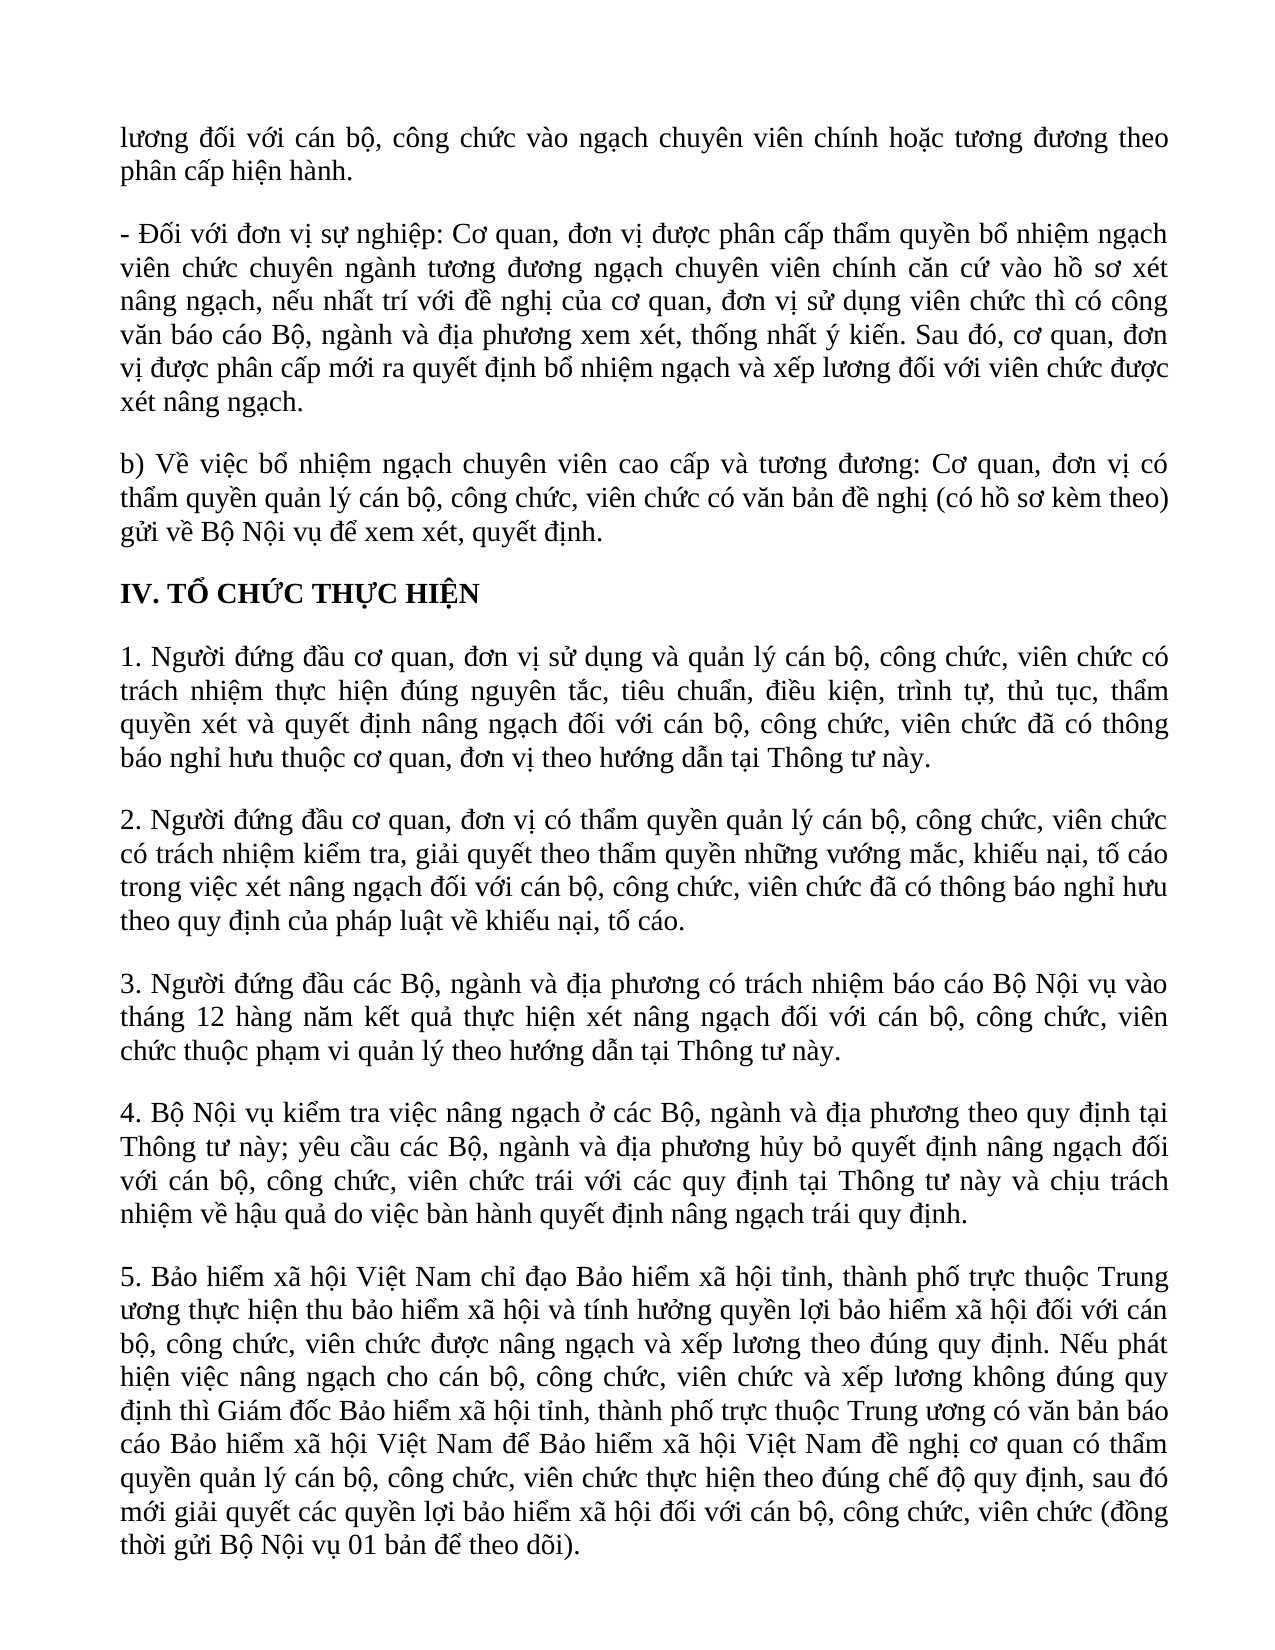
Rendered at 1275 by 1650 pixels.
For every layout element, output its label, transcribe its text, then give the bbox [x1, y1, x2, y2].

text 2. Người đứng đầu cơ quan, đơn vị có thẩm quyền quản lý cán bộ, công chức, viên chức có trách nhiệm kiểm tra, giải quyết theo thẩm quyền những vướng mắc, khiếu nại, tố cáo trong việc xét nâng ngạch đối với cán bộ, công chức, viên chức đã có thông báo nghỉ hưu theo quy định của pháp luật về khiếu nại, tố cáo. [120, 802, 1170, 937]
text b) Về việc bổ nhiệm ngạch chuyên viên cao cấp và tương đương: Cơ quan, đơn vị có thẩm quyền quản lý cán bộ, công chức, viên chức có văn bản đề nghị (có hồ sơ kèm theo) gửi về Bộ Nội vụ để xem xét, quyết định. [120, 447, 1170, 547]
text IV. TỔ CHỨC THỰC HIỆN [120, 576, 1170, 610]
text - Đối với đơn vị sự nghiệp: Cơ quan, đơn vị được phân cấp thẩm quyền bổ nhiệm ngạch viên chức chuyên ngành tương đương ngạch chuyên viên chính căn cứ vào hồ sơ xét nâng ngạch, nếu nhất trí với đề nghị của cơ quan, đơn vị sử dụng viên chức thì có công văn báo cáo Bộ, ngành và địa phương xem xét, thống nhất ý kiến. Sau đó, cơ quan, đơn vị được phân cấp mới ra quyết định bổ nhiệm ngạch và xếp lương đối với viên chức được xét nâng ngạch. [120, 216, 1170, 417]
text 5. Bảo hiểm xã hội Việt Nam chỉ đạo Bảo hiểm xã hội tỉnh, thành phố trực thuộc Trung ương thực hiện thu bảo hiểm xã hội và tính hưởng quyền lợi bảo hiểm xã hội đối với cán bộ, công chức, viên chức được nâng ngạch và xếp lương theo đúng quy định. Nếu phát hiện việc nâng ngạch cho cán bộ, công chức, viên chức và xếp lương không đúng quy định thì Giám đốc Bảo hiểm xã hội tỉnh, thành phố trực thuộc Trung ương có văn bản báo cáo Bảo hiểm xã hội Việt Nam để Bảo hiểm xã hội Việt Nam đề nghị cơ quan có thẩm quyền quản lý cán bộ, công chức, viên chức thực hiện theo đúng chế độ quy định, sau đó mới giải quyết các quyền lợi bảo hiểm xã hội đối với cán bộ, công chức, viên chức (đồng thời gửi Bộ Nội vụ 01 bản để theo dõi). [120, 1259, 1170, 1561]
text 1. Người đứng đầu cơ quan, đơn vị sử dụng và quản lý cán bộ, công chức, viên chức có trách nhiệm thực hiện đúng nguyên tắc, tiêu chuẩn, điều kiện, trình tự, thủ tục, thẩm quyền xét và quyết định nâng ngạch đối với cán bộ, công chức, viên chức đã có thông báo nghỉ hưu thuộc cơ quan, đơn vị theo hướng dẫn tại Thông tư này. [120, 639, 1170, 773]
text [120, 120, 1170, 187]
text 3. Người đứng đầu các Bộ, ngành và địa phương có trách nhiệm báo cáo Bộ Nội vụ vào tháng 12 hàng năm kết quả thực hiện xét nâng ngạch đối với cán bộ, công chức, viên chức thuộc phạm vi quản lý theo hướng dẫn tại Thông tư này. [120, 966, 1170, 1066]
text 4. Bộ Nội vụ kiểm tra việc nâng ngạch ở các Bộ, ngành và địa phương theo quy định tại Thông tư này; yêu cầu các Bộ, ngành và địa phương hủy bỏ quyết định nâng ngạch đối với cán bộ, công chức, viên chức trái với các quy định tại Thông tư này và chịu trách nhiệm về hậu quả do việc bàn hành quyết định nâng ngạch trái quy định. [120, 1096, 1170, 1230]
